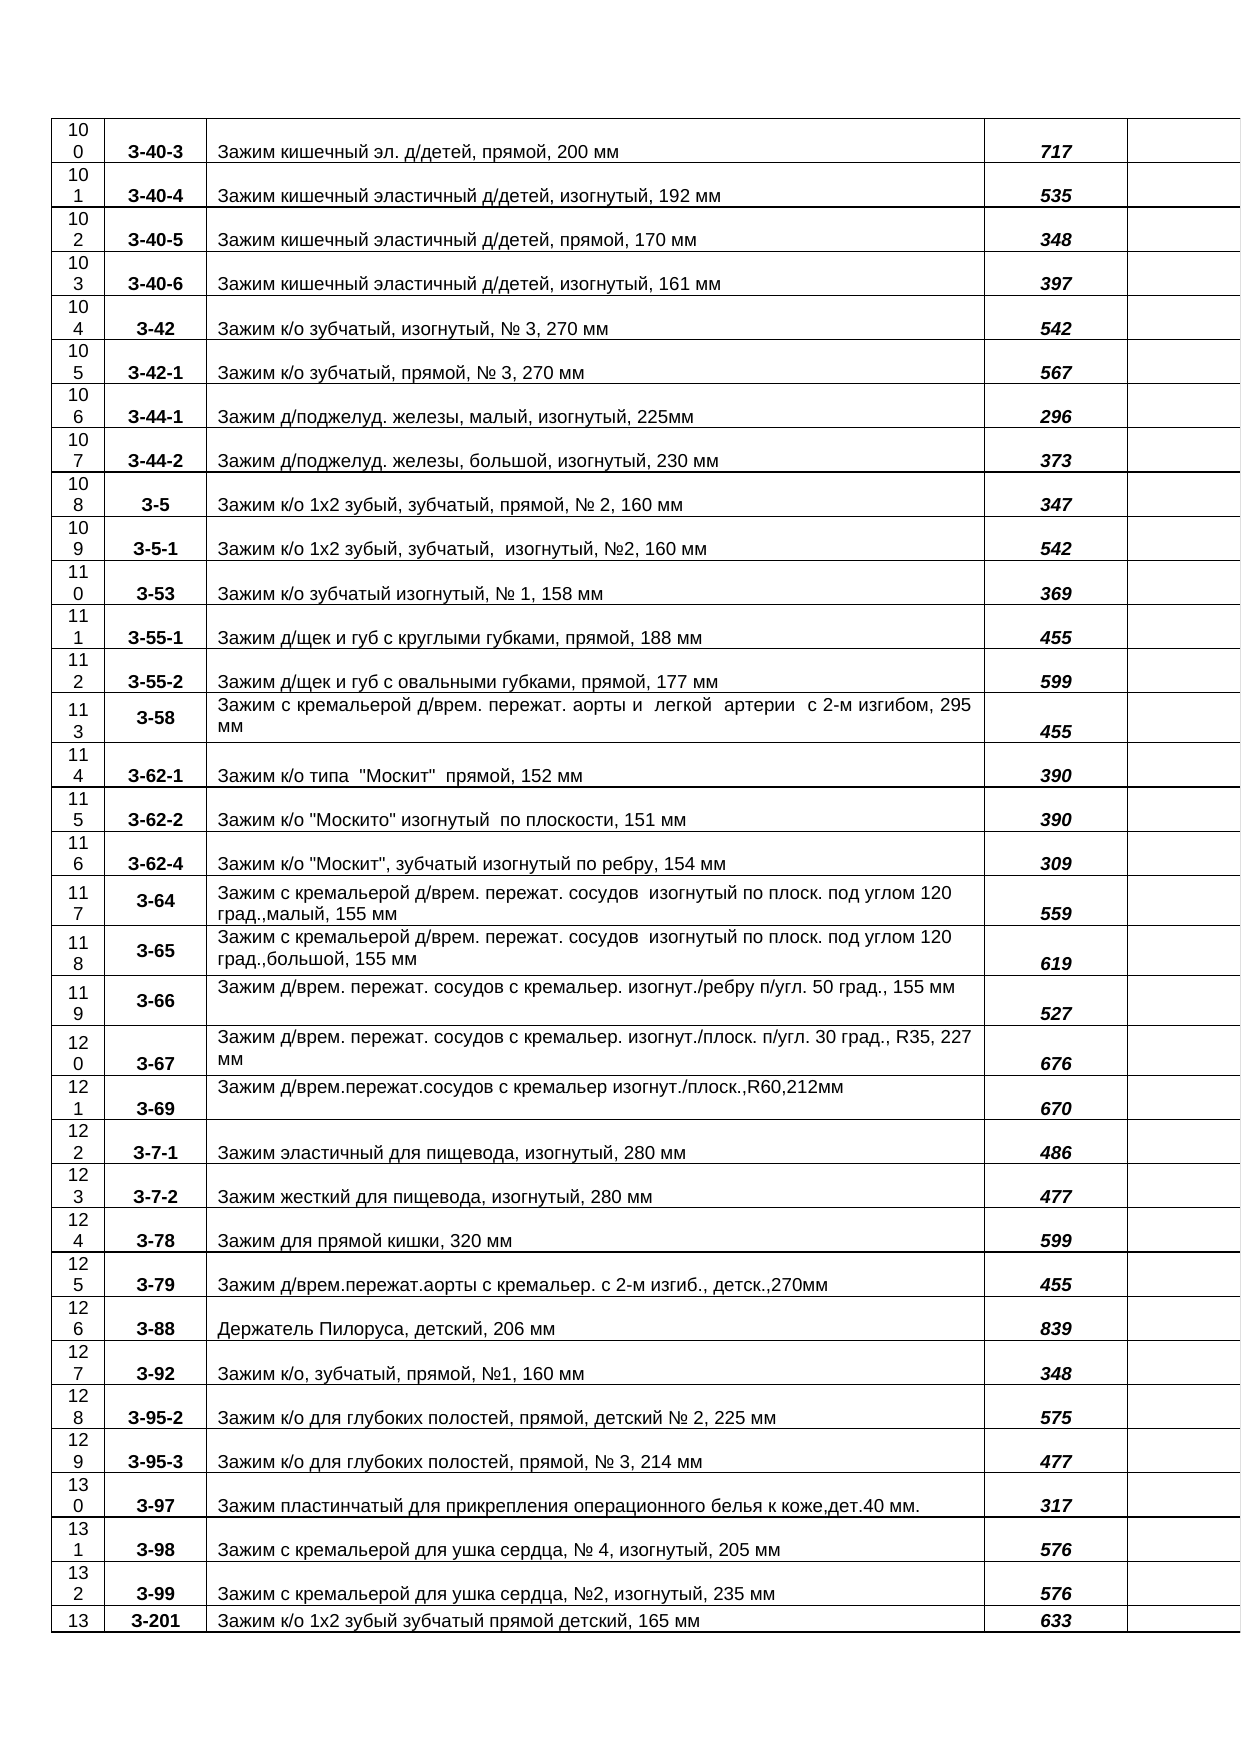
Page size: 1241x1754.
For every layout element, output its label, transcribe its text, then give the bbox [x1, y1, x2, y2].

table_cell Зажим д/поджелуд. железы, малый, изогнутый, 225мм [207, 384, 984, 427]
table_cell 109 [52, 517, 104, 560]
table_cell Зажим для прямой кишки, 320 мм [207, 1208, 984, 1251]
table_cell 397 [985, 252, 1127, 295]
table_cell Зажим д/врем. пережат. сосудов с кремальер. изогнут./ребру п/угл. 50 град., 155 мм [207, 976, 984, 1025]
table_cell 535 [985, 163, 1127, 206]
table_cell 369 [985, 561, 1127, 604]
table_cell [1128, 1076, 1240, 1119]
table_cell З-62-1 [105, 743, 206, 786]
table_cell 116 [52, 832, 104, 875]
table_cell 309 [985, 832, 1127, 875]
table_cell Зажим с кремальерой для ушка сердца, № 4, изогнутый, 205 мм [207, 1518, 984, 1561]
table_cell 455 [985, 1253, 1127, 1296]
table_cell Зажим с кремальерой д/врем. пережат. сосудов изогнутый по плоск. под углом 120 град.,малый, 155 мм [207, 876, 984, 925]
table_cell З-40-6 [105, 252, 206, 295]
table_cell Зажим д/щек и губ с овальными губками, прямой, 177 мм [207, 649, 984, 692]
table_cell З-7-1 [105, 1120, 206, 1163]
table_cell [1128, 163, 1240, 206]
table_cell 110 [52, 561, 104, 604]
table_cell 633 [985, 1606, 1127, 1631]
table_cell Зажим кишечный эластичный д/детей, изогнутый, 192 мм [207, 163, 984, 206]
table_cell 348 [985, 208, 1127, 251]
table_cell З-5 [105, 473, 206, 516]
table_cell 106 [52, 384, 104, 427]
table_cell Зажим к/о для глубоких полостей, прямой, № 3, 214 мм [207, 1429, 984, 1472]
table_cell 120 [52, 1026, 104, 1075]
table_cell [1128, 649, 1240, 692]
table_cell 559 [985, 876, 1127, 925]
table_cell [1128, 296, 1240, 339]
table_cell 105 [52, 340, 104, 383]
table_cell З-97 [105, 1473, 206, 1516]
table_cell 100 [52, 119, 104, 162]
table_cell 373 [985, 428, 1127, 471]
table_cell 121 [52, 1076, 104, 1119]
table_cell [1128, 208, 1240, 251]
table_cell Зажим д/врем. пережат. сосудов с кремальер. изогнут./плоск. п/угл. 30 град., R35, 227 мм [207, 1026, 984, 1075]
table_cell З-78 [105, 1208, 206, 1251]
table_cell 670 [985, 1076, 1127, 1119]
table_cell 132 [52, 1562, 104, 1605]
table_cell Держатель Пилоруса, детский, 206 мм [207, 1297, 984, 1340]
table_cell З-62-2 [105, 788, 206, 831]
table_cell [1128, 1120, 1240, 1163]
table_cell З-44-1 [105, 384, 206, 427]
table_cell 619 [985, 926, 1127, 975]
table_cell Зажим к/о "Москито" изогнутый по плоскости, 151 мм [207, 788, 984, 831]
table_cell [1128, 693, 1240, 742]
table_cell З-66 [105, 976, 206, 1025]
table_cell Зажим с кремальерой д/врем. пережат. сосудов изогнутый по плоск. под углом 120 град.,большой, 155 мм [207, 926, 984, 975]
table_cell 576 [985, 1518, 1127, 1561]
table_cell [1128, 428, 1240, 471]
table_cell [1128, 340, 1240, 383]
table_cell 455 [985, 693, 1127, 742]
table_cell 112 [52, 649, 104, 692]
table_cell 130 [52, 1473, 104, 1516]
table_cell [1128, 1473, 1240, 1516]
table_cell [1128, 1606, 1240, 1631]
table_cell [1128, 473, 1240, 516]
table_cell 129 [52, 1429, 104, 1472]
table_cell 676 [985, 1026, 1127, 1075]
table_cell 347 [985, 473, 1127, 516]
table_cell Зажим к/о типа "Москит" прямой, 152 мм [207, 743, 984, 786]
table_cell 839 [985, 1297, 1127, 1340]
table_cell 390 [985, 788, 1127, 831]
table_cell 567 [985, 340, 1127, 383]
table_cell Зажим д/врем.пережат.аорты с кремальер. с 2-м изгиб., детск.,270мм [207, 1253, 984, 1296]
table_cell 317 [985, 1473, 1127, 1516]
table_cell З-201 [105, 1606, 206, 1631]
table_cell 599 [985, 1208, 1127, 1251]
table_cell [1128, 1208, 1240, 1251]
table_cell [207, 1606, 984, 1631]
table_cell [1128, 1253, 1240, 1296]
table_cell [1128, 1562, 1240, 1605]
table_cell З-62-4 [105, 832, 206, 875]
table_cell [1128, 119, 1240, 162]
table_cell 119 [52, 976, 104, 1025]
table_cell [1128, 1026, 1240, 1075]
table_cell [1128, 1341, 1240, 1384]
table_cell Зажим пластинчатый для прикрепления операционного белья к коже,дет.40 мм. [207, 1473, 984, 1516]
table_cell Зажим д/врем.пережат.сосудов с кремальер изогнут./плоск.,R60,212мм [207, 1076, 984, 1119]
table_cell [1128, 926, 1240, 975]
table_cell З-42-1 [105, 340, 206, 383]
table_cell [1128, 1297, 1240, 1340]
table_cell З-44-2 [105, 428, 206, 471]
table_cell З-88 [105, 1297, 206, 1340]
table_cell 114 [52, 743, 104, 786]
table_cell 131 [52, 1518, 104, 1561]
table_cell Зажим кишечный эластичный д/детей, изогнутый, 161 мм [207, 252, 984, 295]
table_cell Зажим к/о зубчатый, прямой, № 3, 270 мм [207, 340, 984, 383]
table_cell 477 [985, 1429, 1127, 1472]
table_cell З-53 [105, 561, 206, 604]
table_cell [1128, 1518, 1240, 1561]
table_cell Зажим к/о 1х2 зубый, зубчатый, изогнутый, №2, 160 мм [207, 517, 984, 560]
table_cell 455 [985, 605, 1127, 648]
table_cell 125 [52, 1253, 104, 1296]
table_cell 115 [52, 788, 104, 831]
table_cell [1128, 517, 1240, 560]
table_cell З-40-5 [105, 208, 206, 251]
table_cell 108 [52, 473, 104, 516]
table_cell 107 [52, 428, 104, 471]
table_cell 133 [52, 1606, 104, 1631]
table_cell З-67 [105, 1026, 206, 1075]
table_cell З-7-2 [105, 1164, 206, 1207]
table_cell [1128, 876, 1240, 925]
table_cell З-95-2 [105, 1385, 206, 1428]
table_cell 576 [985, 1562, 1127, 1605]
table_cell 126 [52, 1297, 104, 1340]
table_cell [1128, 1429, 1240, 1472]
table_cell З-64 [105, 876, 206, 925]
table_cell Зажим д/поджелуд. железы, большой, изогнутый, 230 мм [207, 428, 984, 471]
table_cell З-69 [105, 1076, 206, 1119]
table_cell 102 [52, 208, 104, 251]
table_cell [1128, 788, 1240, 831]
table_cell [1128, 976, 1240, 1025]
table_cell 111 [52, 605, 104, 648]
table_cell Зажим к/о зубчатый, изогнутый, № 3, 270 мм [207, 296, 984, 339]
table_cell 124 [52, 1208, 104, 1251]
table_cell З-58 [105, 693, 206, 742]
table_cell 123 [52, 1164, 104, 1207]
table_cell Зажим к/о 1х2 зубый, зубчатый, прямой, № 2, 160 мм [207, 473, 984, 516]
table_cell 527 [985, 976, 1127, 1025]
table_cell [1128, 1385, 1240, 1428]
table_cell 117 [52, 876, 104, 925]
table_cell 118 [52, 926, 104, 975]
table_cell 103 [52, 252, 104, 295]
table_cell З-40-4 [105, 163, 206, 206]
table_cell З-65 [105, 926, 206, 975]
table_cell 348 [985, 1341, 1127, 1384]
table_cell Зажим кишечный эл. д/детей, прямой, 200 мм [207, 119, 984, 162]
table_cell 477 [985, 1164, 1127, 1207]
table_cell 122 [52, 1120, 104, 1163]
table_cell [1128, 1164, 1240, 1207]
table_cell 127 [52, 1341, 104, 1384]
table_cell Зажим с кремальерой для ушка сердца, №2, изогнутый, 235 мм [207, 1562, 984, 1605]
table_cell 542 [985, 296, 1127, 339]
table_cell 128 [52, 1385, 104, 1428]
table_cell 101 [52, 163, 104, 206]
table_cell 104 [52, 296, 104, 339]
table_cell З-79 [105, 1253, 206, 1296]
table_cell З-5-1 [105, 517, 206, 560]
table_cell [1128, 561, 1240, 604]
table_cell 390 [985, 743, 1127, 786]
table_cell З-55-2 [105, 649, 206, 692]
table_cell З-99 [105, 1562, 206, 1605]
table_cell [1128, 605, 1240, 648]
table_cell [1128, 252, 1240, 295]
table_cell Зажим к/о зубчатый изогнутый, № 1, 158 мм [207, 561, 984, 604]
table_cell Зажим к/о, зубчатый, прямой, №1, 160 мм [207, 1341, 984, 1384]
table_cell Зажим кишечный эластичный д/детей, прямой, 170 мм [207, 208, 984, 251]
table_cell 542 [985, 517, 1127, 560]
table_cell [1128, 384, 1240, 427]
table_cell Зажим с кремальерой д/врем. пережат. аорты и легкой артерии с 2-м изгибом, 295 мм [207, 693, 984, 742]
table_cell 575 [985, 1385, 1127, 1428]
table_cell З-98 [105, 1518, 206, 1561]
table_cell Зажим к/о "Москит", зубчатый изогнутый по ребру, 154 мм [207, 832, 984, 875]
table_cell [1128, 743, 1240, 786]
table_cell З-95-3 [105, 1429, 206, 1472]
table_cell 296 [985, 384, 1127, 427]
table_cell Зажим д/щек и губ с круглыми губками, прямой, 188 мм [207, 605, 984, 648]
table_cell З-42 [105, 296, 206, 339]
table_cell 599 [985, 649, 1127, 692]
table_cell З-40-3 [105, 119, 206, 162]
table_cell Зажим к/о для глубоких полостей, прямой, детский № 2, 225 мм [207, 1385, 984, 1428]
table_cell 717 [985, 119, 1127, 162]
table_cell [1128, 832, 1240, 875]
table_cell З-92 [105, 1341, 206, 1384]
table_cell З-55-1 [105, 605, 206, 648]
table_cell Зажим эластичный для пищевода, изогнутый, 280 мм [207, 1120, 984, 1163]
table_cell Зажим жесткий для пищевода, изогнутый, 280 мм [207, 1164, 984, 1207]
table_cell 113 [52, 693, 104, 742]
table_cell 486 [985, 1120, 1127, 1163]
